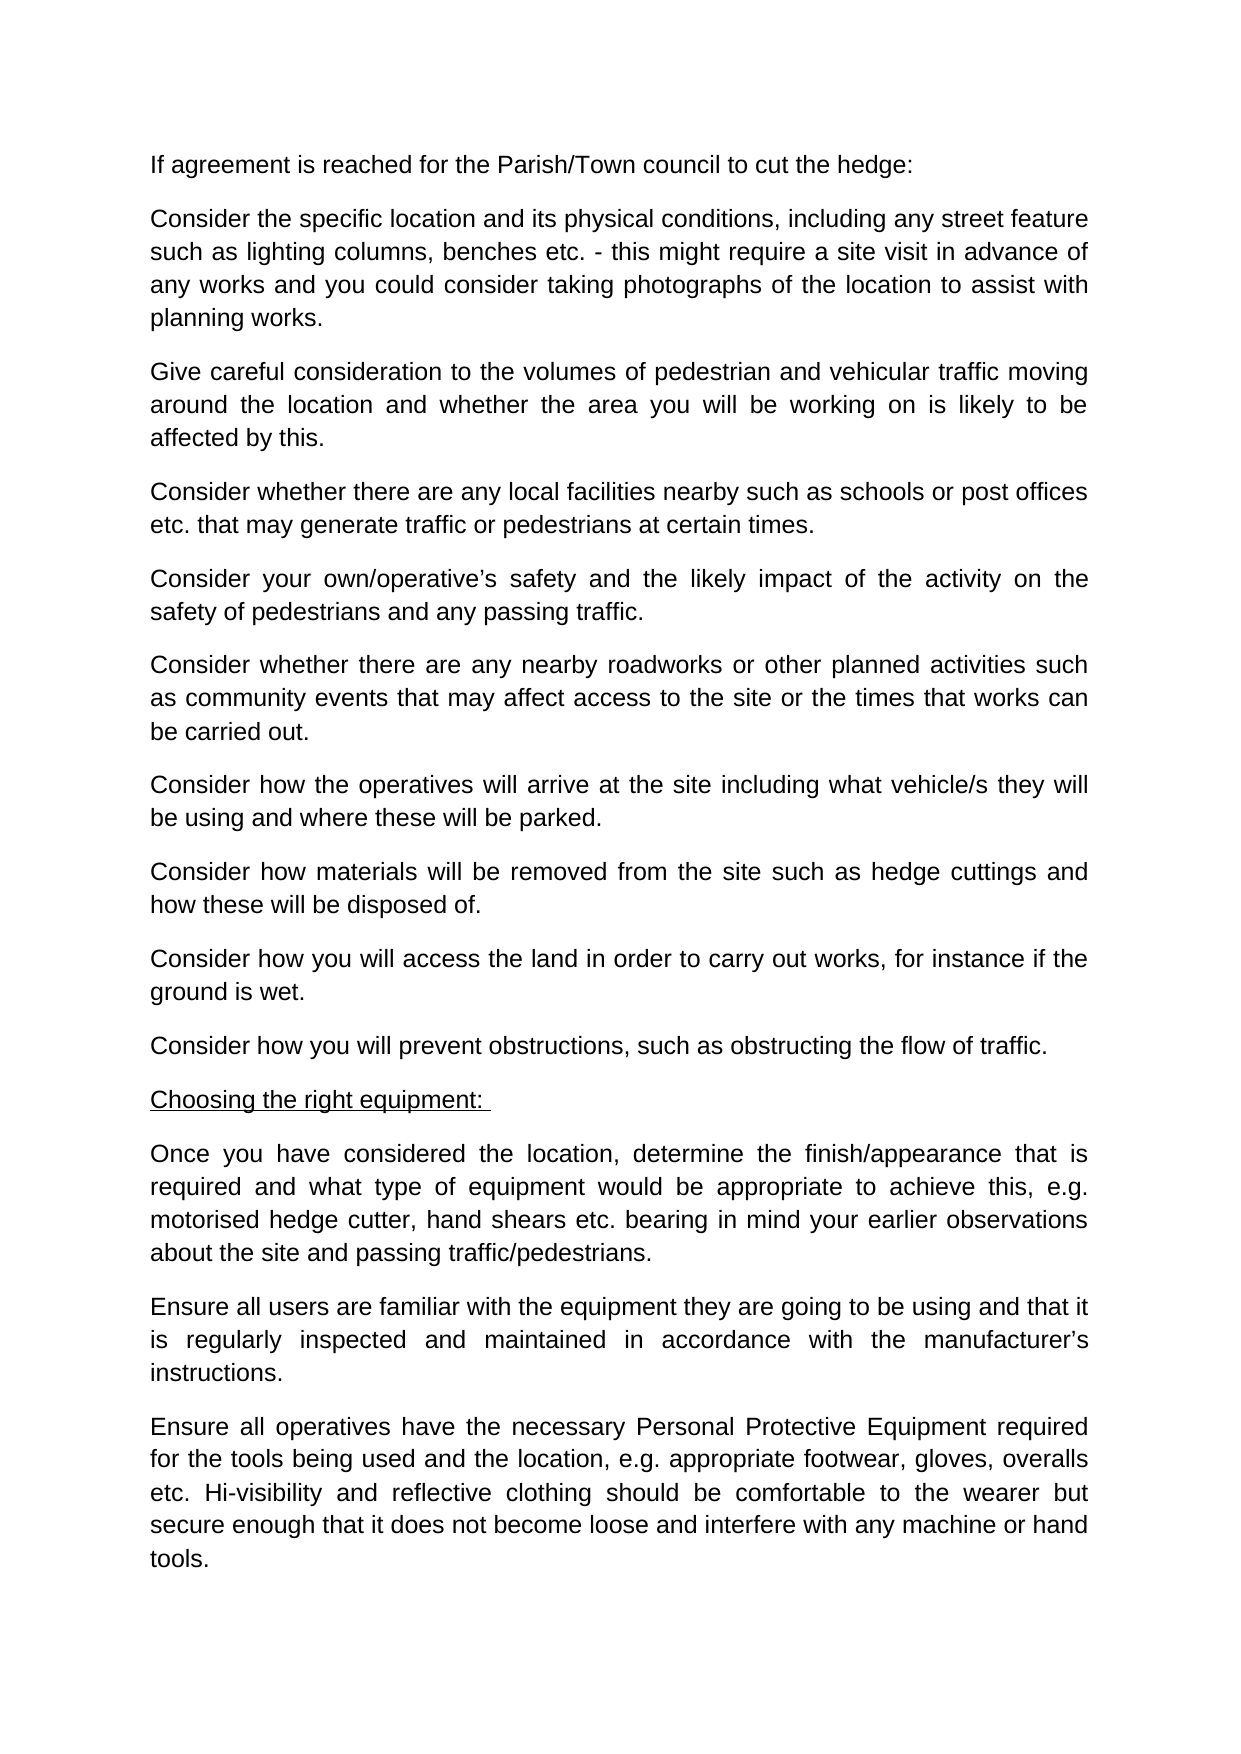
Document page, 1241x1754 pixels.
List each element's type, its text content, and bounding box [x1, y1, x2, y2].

text Consider your own/operative’s safety and the likely impact of the activity on the safety of pedestrians and any passing traffic. [150, 563, 1090, 625]
text Consider whether there are any local facilities nearby such as schools or post offices etc. that may generate traffic or pedestrians at certain times. [150, 477, 1090, 538]
text Once you have considered the location, determine the finish/appearance that is required and what type of equipment would be appropriate to achieve this, e.g. motorised hedge cutter, hand shears etc. bearing in mind your earlier observations about the site and passing traffic/pedestrians. [150, 1139, 1090, 1266]
text Consider how materials will be removed from the site such as hedge cuttings and how these will be disposed of. [150, 857, 1090, 919]
text Ensure all users are familiar with the equipment they are going to be using and that it is regularly inspected and maintained in accordance with the manufacturer’s instructions. [150, 1292, 1090, 1386]
text If agreement is reached for the Parish/Town council to cut the hedge: [150, 150, 1090, 179]
text Give careful consideration to the volumes of pedestrian and vehicular traffic moving around the location and whether the area you will be working on is likely to be affected by this. [150, 357, 1090, 452]
text Choosing the right equipment: [150, 1085, 1090, 1113]
text Consider how the operatives will arrive at the site including what vehicle/s they will be using and where these will be parked. [150, 770, 1090, 832]
text Consider the specific location and its physical conditions, including any street feature such as lighting columns, benches etc. - this might require a site visit in advance of any works and you could consider taking photographs of the location to assist with planning works. [150, 204, 1090, 332]
text Consider whether there are any nearby roadworks or other planned activities such as community events that may affect access to the site or the times that works can be carried out. [150, 650, 1090, 745]
text Consider how you will access the land in order to carry out works, for instance if the ground is wet. [150, 944, 1090, 1006]
text Consider how you will prevent obstructions, such as obstructing the flow of traffic. [150, 1031, 1090, 1060]
text Ensure all operatives have the necessary Personal Protective Equipment required for the tools being used and the location, e.g. appropriate footwear, gloves, overalls etc. Hi-visibility and reflective clothing should be comfortable to the wearer but secure enough that it does not become loose and interfere with any machine or hand tools. [150, 1411, 1090, 1572]
